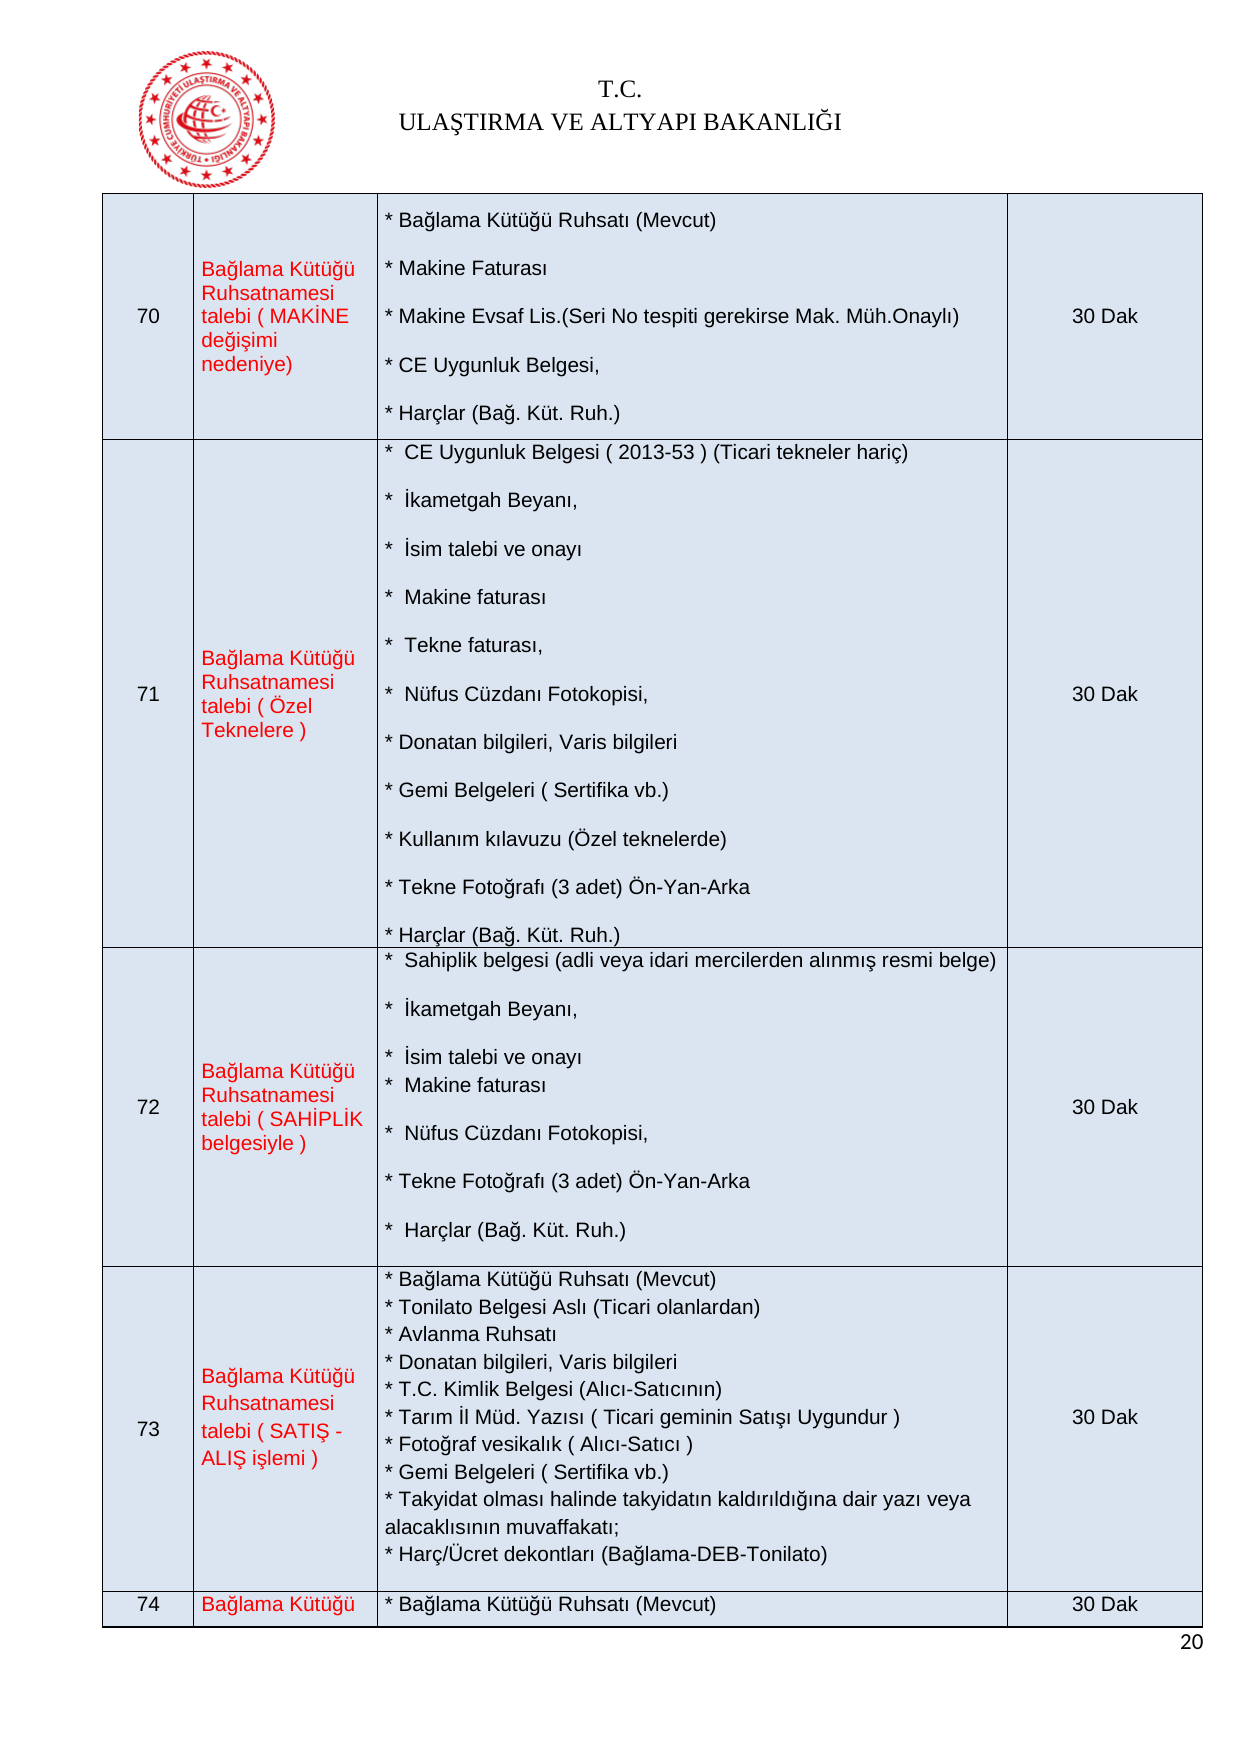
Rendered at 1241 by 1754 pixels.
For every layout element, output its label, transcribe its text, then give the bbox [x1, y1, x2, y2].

table_cell * Bağlama Kütüğü Ruhsatı (Mevcut) * Tonilato Belgesi Aslı (Ticari olanlardan) * Avlanma Ruhsatı * Donatan bilgileri, Varis bilgileri * T.C. Kimlik Belgesi (Alıcı-Satıcının) * Tarım İl Müd. Yazısı ( Ticari geminin Satışı Uygundur ) * Fotoğraf vesikalık ( Alıcı-Satıcı ) * Gemi Belgeleri ( Sertifika vb.) * Takyidat olması halinde takyidatın kaldırıldığına dair yazı veya alacaklısının muvaffakatı; * Harç/Ücret dekontları (Bağlama-DEB-Tonilato) [378, 1267, 1007, 1591]
table_cell Bağlama Kütüğü Ruhsatnamesi talebi ( Veraset İntikali nedeniye ) [194, 1592, 377, 1626]
table_cell 72 [103, 948, 193, 1266]
table_cell * Sahiplik belgesi (adli veya idari mercilerden alınmış resmi belge) * İkametgah Beyanı, * İsim talebi ve onayı * Makine faturası * Nüfus Cüzdanı Fotokopisi, * Tekne Fotoğrafı (3 adet) Ön-Yan-Arka * Harçlar (Bağ. Küt. Ruh.) [378, 948, 1007, 1266]
table_cell Bağlama Kütüğü Ruhsatnamesi talebi ( SAHİPLİK belgesiyle ) [194, 948, 377, 1266]
table_cell 70 [103, 194, 193, 439]
table_cell Bağlama Kütüğü Ruhsatnamesi talebi ( SATIŞ - ALIŞ işlemi ) [194, 1267, 377, 1591]
table_cell 74 [103, 1592, 193, 1626]
table_cell Bağlama Kütüğü Ruhsatnamesi talebi ( Özel Teknelere ) [194, 440, 377, 947]
table_cell 73 [103, 1267, 193, 1591]
table_cell * Bağlama Kütüğü Ruhsatı (Mevcut) * Makine Faturası * Makine Evsaf Lis.(Seri No tespiti gerekirse Mak. Müh.Onaylı) * CE Uygunluk Belgesi, * Harçlar (Bağ. Küt. Ruh.) [378, 194, 1007, 439]
table_cell 30 Dak [1008, 1267, 1202, 1591]
table_cell 30 Dak [1008, 1592, 1202, 1626]
table_cell 30 Dak [1008, 948, 1202, 1266]
table_cell Bağlama Kütüğü Ruhsatnamesi talebi ( MAKİNE değişimi nedeniye) [194, 194, 377, 439]
picture [138, 51, 275, 188]
table_cell 71 [103, 440, 193, 947]
table_cell 30 Dak [1008, 440, 1202, 947]
table_cell * CE Uygunluk Belgesi ( 2013-53 ) (Ticari tekneler hariç) * İkametgah Beyanı, * İsim talebi ve onayı * Makine faturası * Tekne faturası, * Nüfus Cüzdanı Fotokopisi, * Donatan bilgileri, Varis bilgileri * Gemi Belgeleri ( Sertifika vb.) * Kullanım kılavuzu (Özel teknelerde) * Tekne Fotoğrafı (3 adet) Ön-Yan-Arka * Harçlar (Bağ. Küt. Ruh.) [378, 440, 1007, 947]
table_cell 30 Dak [1008, 194, 1202, 439]
